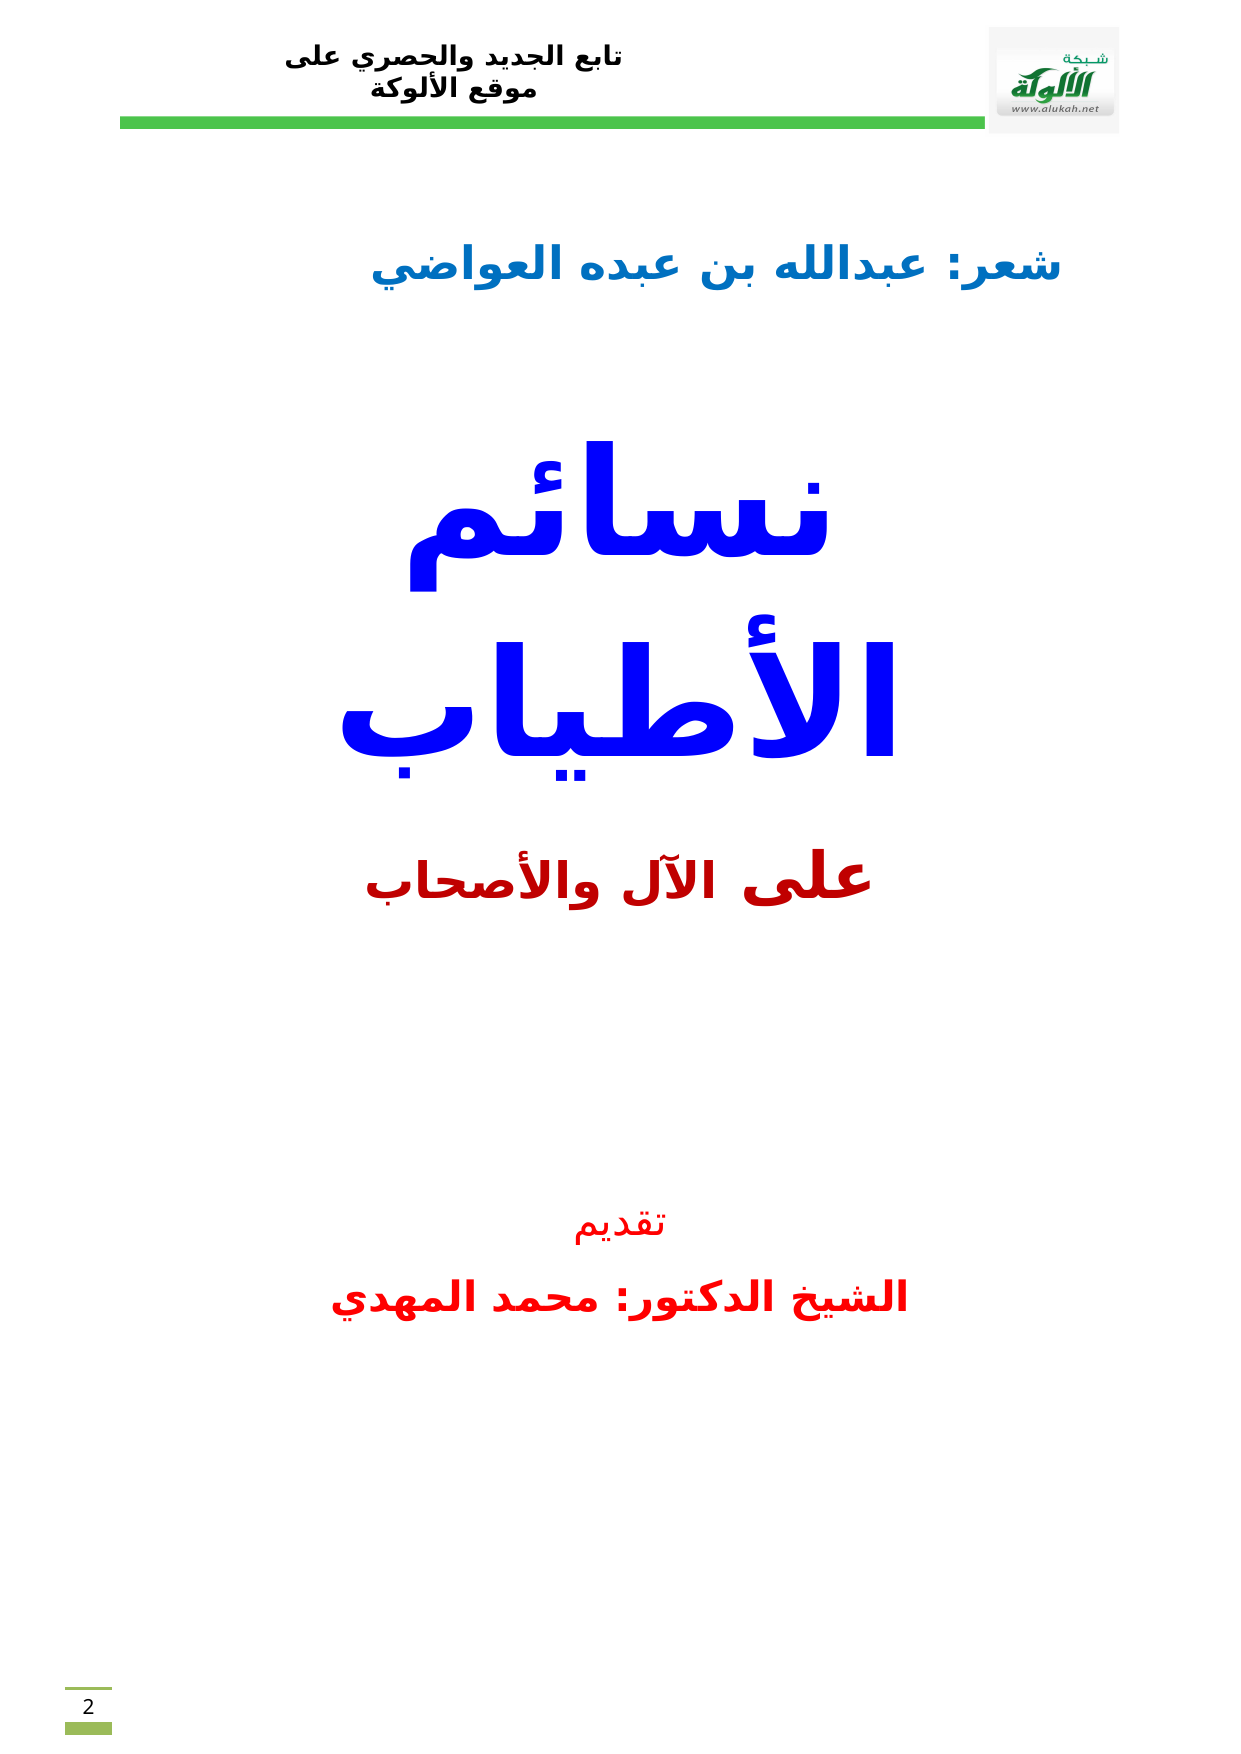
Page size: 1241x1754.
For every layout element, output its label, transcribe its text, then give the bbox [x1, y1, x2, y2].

text نسائم الأطياب [177, 416, 1063, 792]
text شعر: عبدالله بن عبده العواضي [177, 236, 1063, 290]
text على الآل والأصحاب [177, 839, 1063, 914]
text تقديم [177, 1196, 1063, 1245]
text الشيخ الدكتور: محمد المهدي [177, 1273, 1063, 1321]
